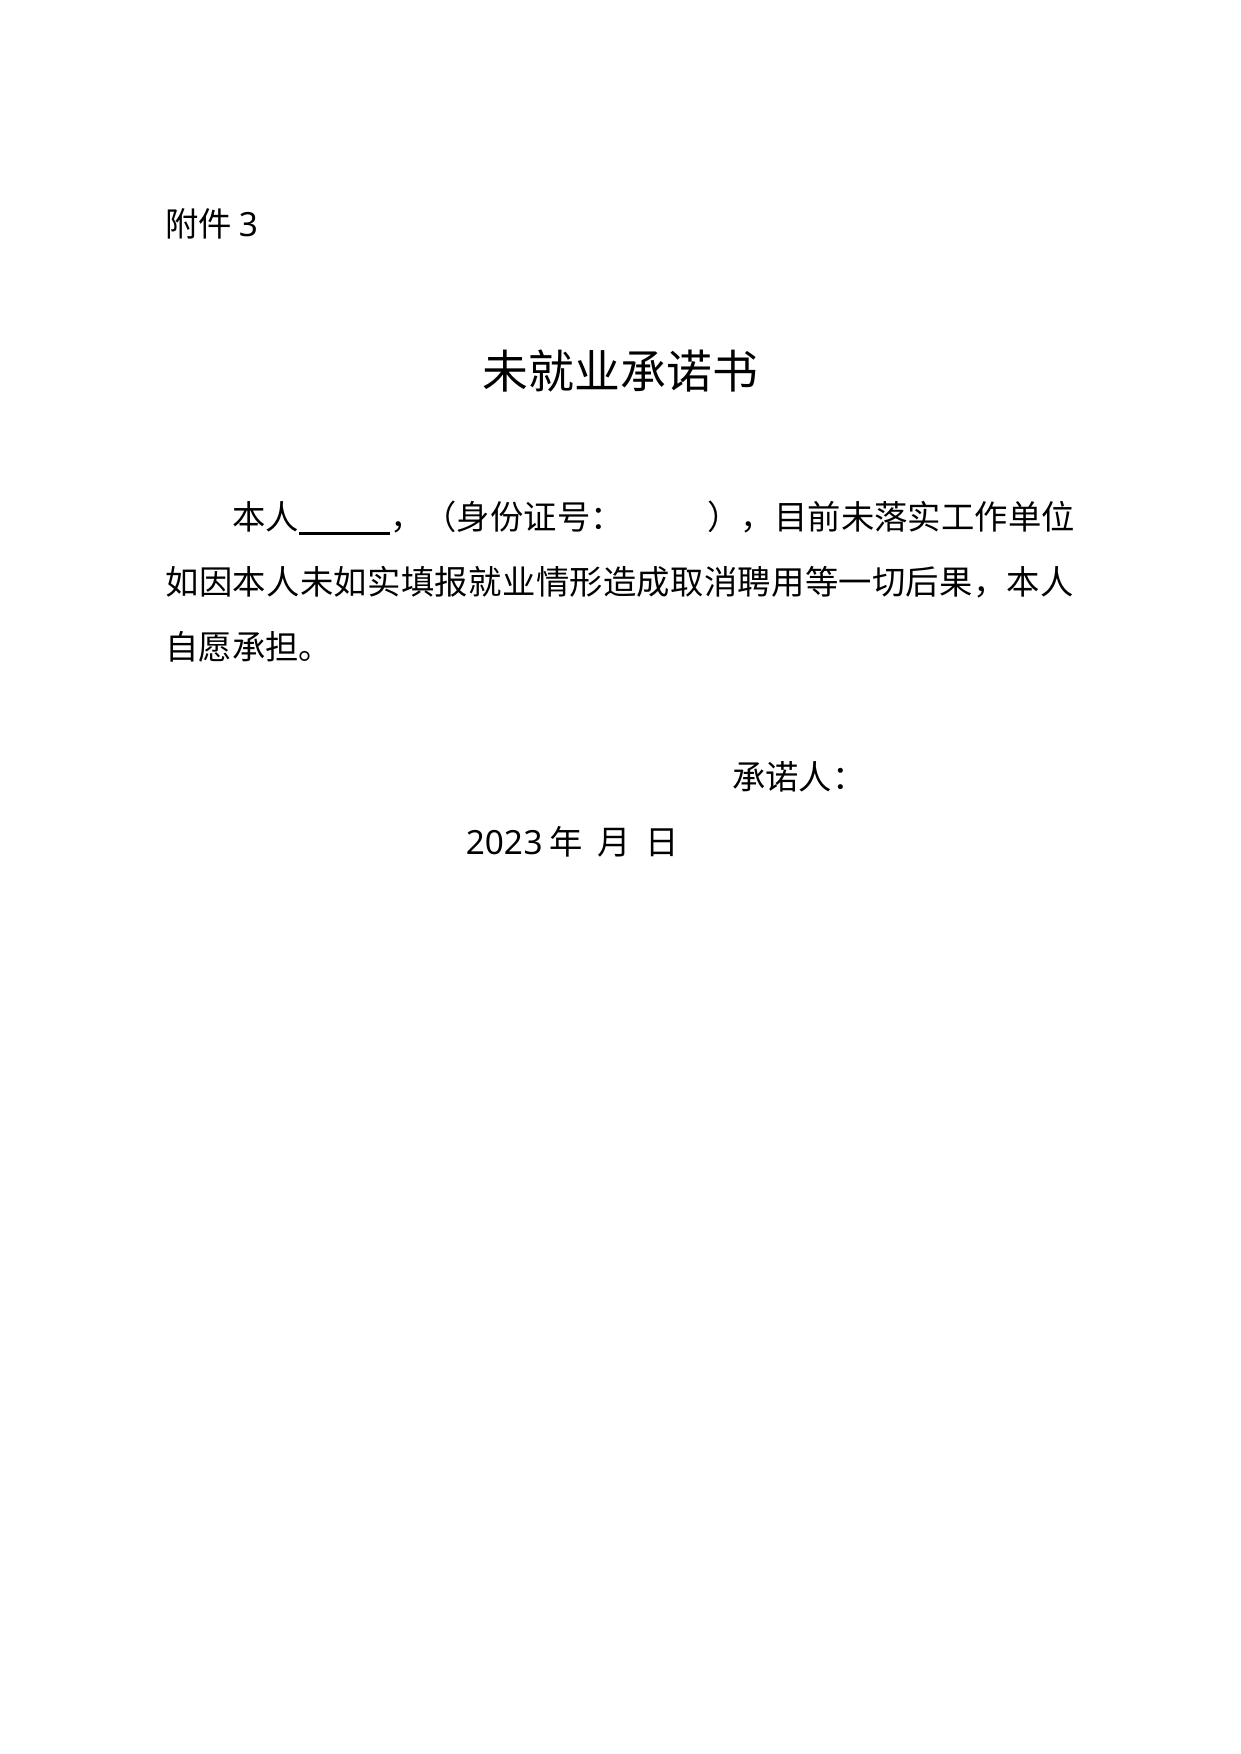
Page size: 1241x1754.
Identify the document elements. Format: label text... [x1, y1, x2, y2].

text 本人 ，（身份证号： ），目前未落实工作单位，如因本人未如实填报就业情形造成取消聘用等一切后果，本人自愿承担。 [165, 482, 1075, 677]
text 附件3 [165, 190, 1075, 255]
text 未就业承诺书 [165, 320, 1075, 417]
text 2023年 月 日 [165, 807, 1075, 872]
text 承诺人： [165, 742, 1075, 807]
